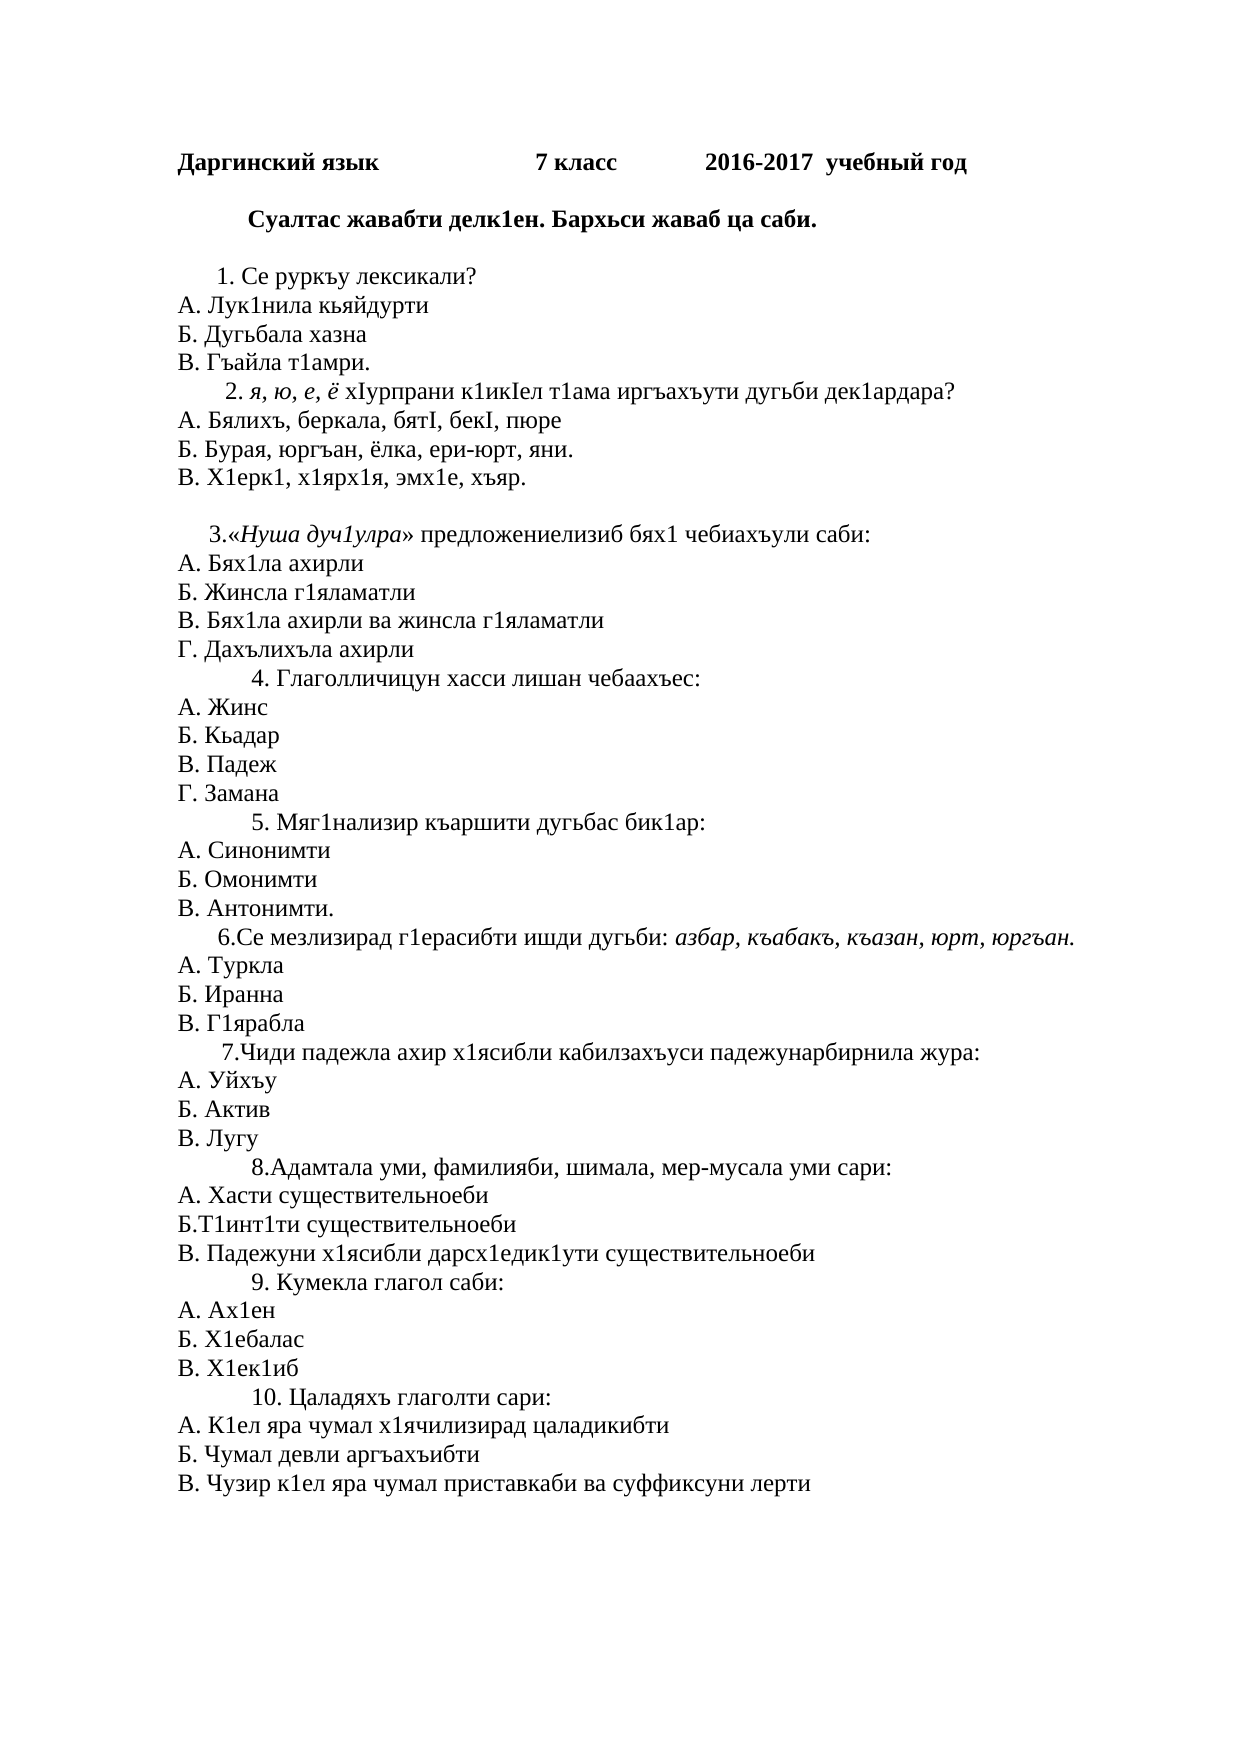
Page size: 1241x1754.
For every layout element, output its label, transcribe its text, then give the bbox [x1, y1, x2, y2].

text В. Лугу [177, 1123, 1152, 1152]
text А. Лук1нила кьяйдурти [177, 290, 1152, 319]
text 8.Адамтала уми, фамилияби, шимала, мер-мусала уми сари: [177, 1152, 1152, 1180]
text В. Гъайла т1амри. [177, 347, 1152, 376]
text В. бях1ла ахирли ва жинсла г1яламатли [177, 605, 1152, 634]
text 6.Се мезлизирад г1ерасибти ишди дугьби: азбар, къабакъ, къазан, юрт, юргъан. [177, 922, 1152, 950]
text Б. Дугьбала хазна [177, 319, 1152, 347]
text А. Хасти существительноеби [177, 1180, 1152, 1209]
text В. Г1ярабла [177, 1008, 1152, 1037]
text Б. кьадар [177, 720, 1152, 749]
text Суалтас жавабти делк1ен. Бархьси жаваб ца саби. [247, 204, 1152, 233]
text А. Ах1ен [177, 1295, 1152, 1324]
text Б. Х1ебалас [177, 1324, 1152, 1353]
text В. Х1ерк1, х1ярх1я, эмх1е, хъяр. [177, 462, 1152, 491]
text Б. Бурая, юргъан, ёлка, ери-юрт, яни. [177, 434, 1152, 462]
text В. Чузир к1ел яра чумал приставкаби ва суффиксуни лерти [177, 1468, 1152, 1497]
text Б. Актив [177, 1094, 1152, 1123]
text А. бях1ла ахирли [177, 548, 1152, 577]
text В. Антонимти. [177, 893, 1152, 922]
text А. Бялихъ, беркала, бятI, бекI, пюре [177, 405, 1152, 434]
text 3.«Нуша дуч1улра» предложениелизиб бях1 чебиахъули саби: [177, 519, 1152, 548]
text 10. Цаладяхъ глаголти сари: [177, 1382, 1152, 1410]
text 7.Чиди падежла ахир х1ясибли кабилзахъуси падежунарбирнила жура: [177, 1037, 1152, 1065]
text Б. жинсла г1яламатли [177, 577, 1152, 605]
text В. Х1ек1иб [177, 1353, 1152, 1382]
text 2. я, ю, е, ё хIурпрани к1икIел т1ама иргъахъути дугьби дек1ардара? [177, 376, 1152, 405]
text Б. Чумал девли аргъахъибти [177, 1439, 1152, 1468]
text В. падеж [177, 749, 1152, 778]
text 1. Се руркъу лексикали? [147, 261, 1152, 290]
text 4. Глаголличицун хасси лишан чебаахъес: [177, 663, 1152, 692]
text А. жинс [177, 692, 1152, 720]
text А. Туркла [177, 950, 1152, 979]
text А. К1ел яра чумал х1ячилизирад цаладикибти [177, 1410, 1152, 1439]
text 5. Мяг1нализир къаршити дугьбас бик1ар: [177, 807, 1152, 835]
text А. Синонимти [177, 835, 1152, 864]
text Даргинский язык 7 класс 2016-2017 учебный год [177, 147, 1152, 176]
text Б.Т1инт1ти существительноеби [177, 1209, 1152, 1238]
text В. Падежуни х1ясибли дарсх1едик1ути существительноеби [177, 1238, 1152, 1267]
text Б. Иранна [177, 979, 1152, 1008]
text Г. замана [177, 778, 1152, 807]
text Г. дахълихъла ахирли [177, 634, 1152, 663]
text 9. Кумекла глагол саби: [177, 1267, 1152, 1295]
text Б. Омонимти [177, 864, 1152, 893]
text А. Уйхъу [177, 1065, 1152, 1094]
